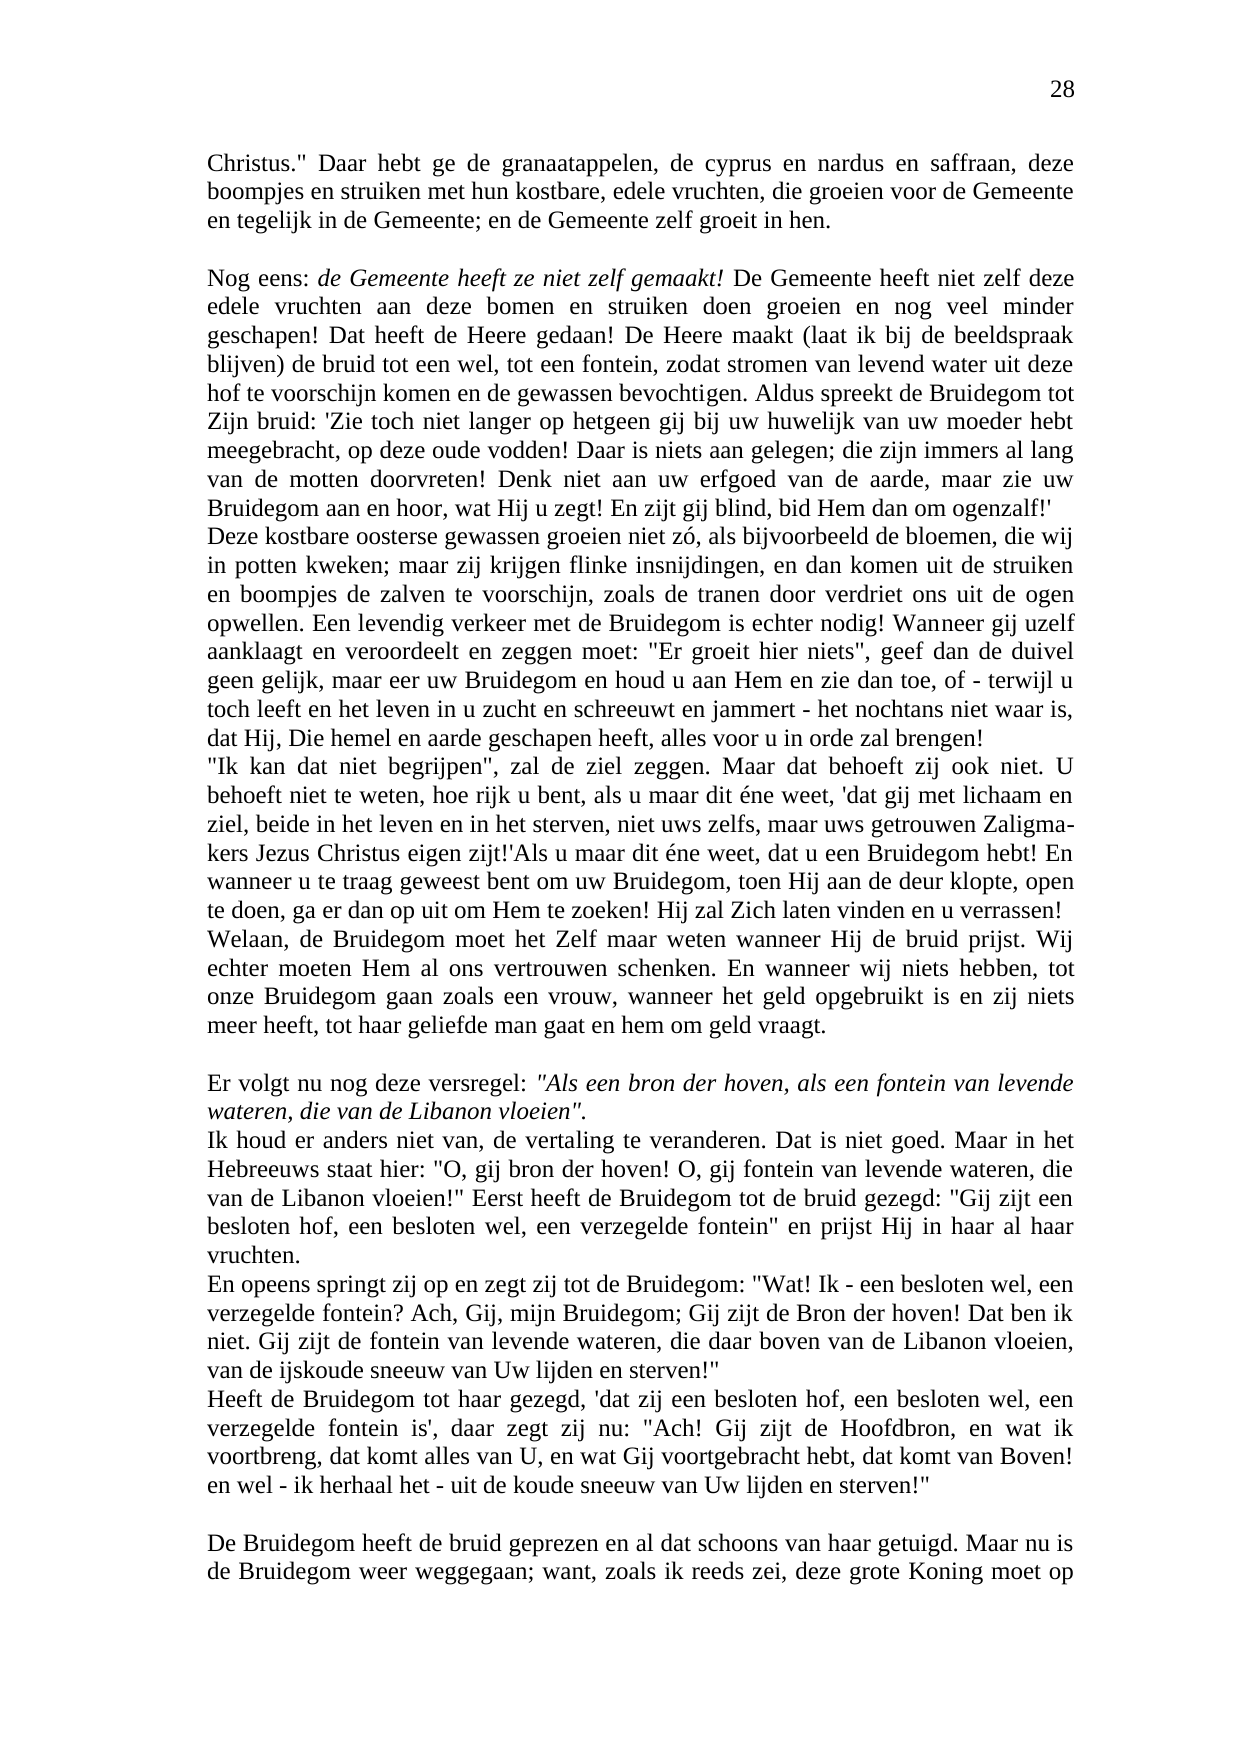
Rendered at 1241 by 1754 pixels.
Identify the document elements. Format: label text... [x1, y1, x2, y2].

text Ik houd er anders niet van, de vertaling te veranderen. Dat is niet goed. Maar in het Hebreeuws staat hier: "O, gij bron der hoven! O, gij fontein van levende wateren, die van de Libanon vloeien!" Eerst heeft de Bruidegom tot de bruid gezegd: "Gij zijt een besloten hof, een besloten wel, een verzegelde fontein" en prijst Hij in haar al haar vruchten. [207, 1125, 1075, 1269]
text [207, 148, 1075, 234]
text En opeens springt zij op en zegt zij tot de Bruidegom: "Wat! Ik - een besloten wel, een verzegelde fontein? Ach, Gij, mijn Bruidegom; Gij zijt de Bron der hoven! Dat ben ik niet. Gij zijt de fontein van levende wateren, die daar boven van de Libanon vloeien, van de ijskoude sneeuw van Uw lijden en sterven!" [207, 1269, 1075, 1384]
text "Ik kan dat niet begrijpen", zal de ziel zeggen. Maar dat behoeft zij ook niet. U behoeft niet te weten, hoe rijk u bent, als u maar dit éne weet, 'dat gij met lichaam en ziel, beide in het leven en in het sterven, niet uws zelfs, maar uws getrouwen Zaligmakers Jezus Christus eigen zijt!'Als u maar dit éne weet, dat u een Bruidegom hebt! En wanneer u te traag geweest bent om uw Bruidegom, toen Hij aan de deur klopte, open te doen, ga er dan op uit om Hem te zoeken! Hij zal Zich laten vinden en u verrassen! [207, 751, 1075, 924]
text Heeft de Bruidegom tot haar gezegd, 'dat zij een besloten hof, een besloten wel, een verzegelde fontein is', daar zegt zij nu: "Ach! Gij zijt de Hoofdbron, en wat ik voortbreng, dat komt alles van U, en wat Gij voortgebracht hebt, dat komt van Boven! en wel - ik herhaal het - uit de koude sneeuw van Uw lijden en sterven!" [207, 1384, 1075, 1499]
text Deze kostbare oosterse gewassen groeien niet zó, als bijvoorbeeld de bloemen, die wij in potten kweken; maar zij krijgen flinke insnijdingen, en dan komen uit de struiken en boompjes de zalven te voorschijn, zoals de tranen door verdriet ons uit de ogen opwellen. Een levendig verkeer met de Bruidegom is echter nodig! Wanneer gij uzelf aanklaagt en veroordeelt en zeggen moet: "Er groeit hier niets", geef dan de duivel geen gelijk, maar eer uw Bruidegom en houd u aan Hem en zie dan toe, of - terwijl u toch leeft en het leven in u zucht en schreeuwt en jammert - het nochtans niet waar is, dat Hij, Die hemel en aarde geschapen heeft, alles voor u in orde zal brengen! [207, 521, 1075, 751]
text Nog eens: de Gemeente heeft ze niet zelf gemaakt! De Gemeente heeft niet zelf deze edele vruchten aan deze bomen en struiken doen groeien en nog veel minder geschapen! Dat heeft de Heere gedaan! De Heere maakt (laat ik bij de beeldspraak blijven) de bruid tot een wel, tot een fontein, zodat stromen van levend water uit deze hof te voorschijn komen en de gewassen bevochtigen. Aldus spreekt de Bruidegom tot Zijn bruid: 'Zie toch niet langer op hetgeen gij bij uw huwelijk van uw moeder hebt meegebracht, op deze oude vodden! Daar is niets aan gelegen; die zijn immers al lang van de motten doorvreten! Denk niet aan uw erfgoed van de aarde, maar zie uw Bruidegom aan en hoor, wat Hij u zegt! En zijt gij blind, bid Hem dan om ogenzalf!' [207, 263, 1075, 521]
text Welaan, de Bruidegom moet het Zelf maar weten wanneer Hij de bruid prijst. Wij echter moeten Hem al ons vertrouwen schenken. En wanneer wij niets hebben, tot onze Bruidegom gaan zoals een vrouw, wanneer het geld opgebruikt is en zij niets meer heeft, tot haar geliefde man gaat en hem om geld vraagt. [207, 924, 1075, 1039]
text Er volgt nu nog deze versregel: "Als een bron der hoven, als een fontein van levende wateren, die van de Libanon vloeien". [207, 1068, 1075, 1125]
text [207, 1528, 1075, 1585]
